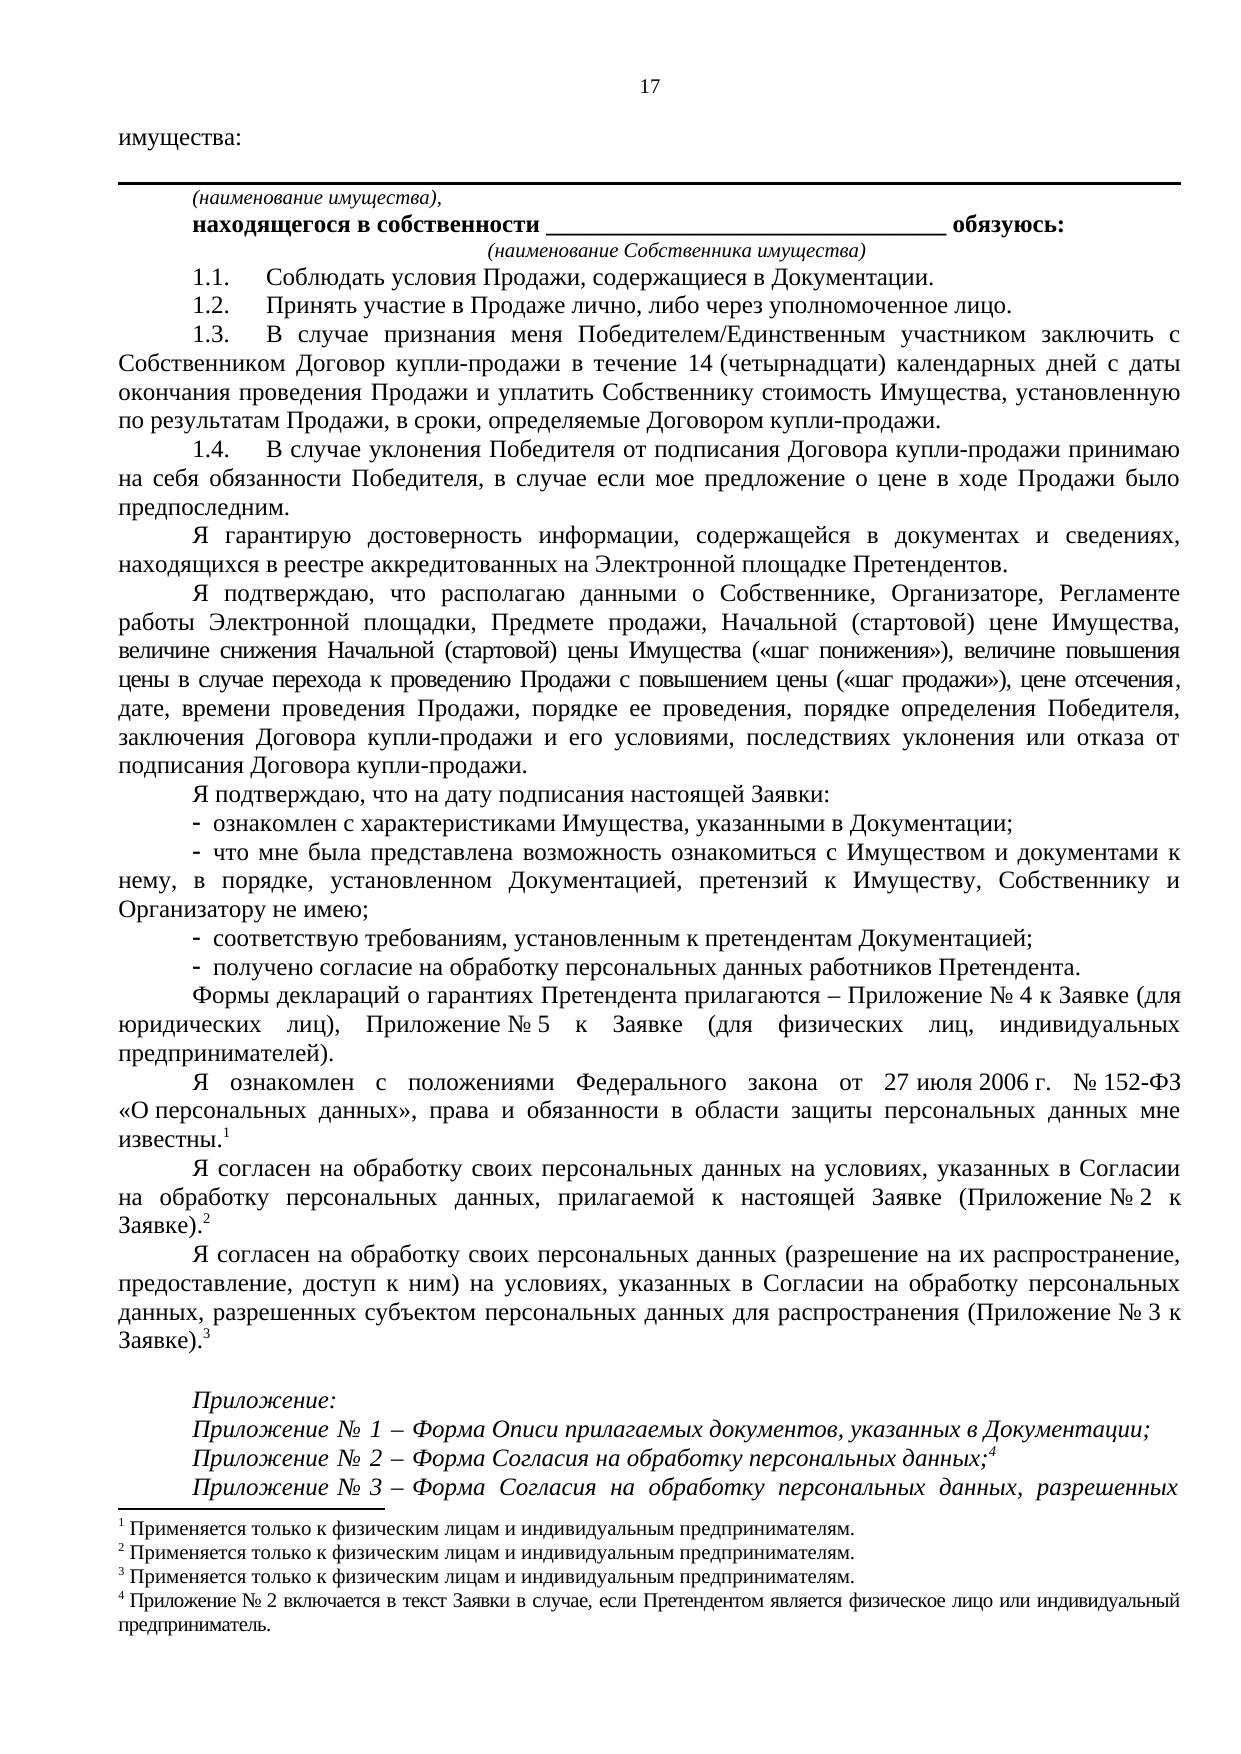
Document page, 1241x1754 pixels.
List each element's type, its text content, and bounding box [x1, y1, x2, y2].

text Приложение № 1 – Форма Описи прилагаемых документов, указанных в Документации; [118, 1414, 1181, 1443]
list соответствую требованиям, установленным к претендентам Документацией; [118, 923, 1181, 952]
text Я согласен на обработку своих персональных данных (разрешение на их распространение, предоставление, доступ к ним) на условиях, указанных в Согласии на обработку персональных данных, разрешенных субъектом персональных данных для распространения (Приложение № 3 к Заявке). [118, 1239, 1181, 1354]
text (наименование Собственника имущества) [118, 237, 1181, 262]
text Формы деклараций о гарантиях Претендента прилагаются – Приложение № 4 к Заявке (для юридических лиц), Приложение № 5 к Заявке (для физических лиц, индивидуальных предпринимателей). [118, 980, 1181, 1067]
list получено согласие на обработку персональных данных работников Претендента. [118, 952, 1181, 980]
text Приложение: [118, 1385, 1181, 1414]
text Я подтверждаю, что на дату подписания настоящей Заявки: [118, 779, 1181, 808]
text Приложение № 2 – Форма Согласия на обработку персональных данных; [118, 1443, 1181, 1472]
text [118, 122, 1181, 151]
text Я ознакомлен с положениями Федерального закона от 27 июля 2006 г. № 152-ФЗ «О персональных данных», права и обязанности в области защиты персональных данных мне известны. [118, 1067, 1181, 1153]
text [118, 1472, 1181, 1500]
list ознакомлен с характеристиками Имущества, указанными в Документации; [118, 808, 1181, 837]
text Я гарантирую достоверность информации, содержащейся в документах и сведениях, находящихся в реестре аккредитованных на Электронной площадке Претендентов. [118, 520, 1181, 578]
list что мне была представлена возможность ознакомиться с Имуществом и документами к нему, в порядке, установленном Документацией, претензий к Имуществу, Собственнику и Организатору не имею; [118, 837, 1181, 923]
list В случае признания меня Победителем/Единственным участником заключить с Собственником Договор купли-продажи в течение 14 (четырнадцати) календарных дней с даты окончания проведения Продажи и уплатить Собственнику стоимость Имущества, установленную по результатам Продажи, в сроки, определяемые Договором купли-продажи. [118, 319, 1181, 434]
text Я подтверждаю, что располагаю данными о Собственнике, Организаторе, Регламенте работы Электронной площадки, Предмете продажи, Начальной (стартовой) цене Имущества, величине снижения Начальной (стартовой) цены Имущества («шаг понижения»), величине повышения цены в случае перехода к проведению Продажи с повышением цены («шаг продажи»), цене отсечения, дате, времени проведения Продажи, порядке ее проведения, порядке определения Победителя, заключения Договора купли-продажи и его условиями, последствиях уклонения или отказа от подписания Договора купли-продажи. [118, 578, 1181, 779]
text (наименование имущества), [118, 185, 1181, 209]
text находящегося в собственности ________________________________ обязуюсь: [118, 209, 1181, 237]
list Принять участие в Продаже лично, либо через уполномоченное лицо. [118, 290, 1181, 319]
list Соблюдать условия Продажи, содержащиеся в Документации. [118, 262, 1181, 290]
text Я согласен на обработку своих персональных данных на условиях, указанных в Согласии на обработку персональных данных, прилагаемой к настоящей Заявке (Приложение № 2 к Заявке). [118, 1153, 1181, 1239]
list В случае уклонения Победителя от подписания Договора купли-продажи принимаю на себя обязанности Победителя, в случае если мое предложение о цене в ходе Продажи было предпоследним. [118, 434, 1181, 520]
